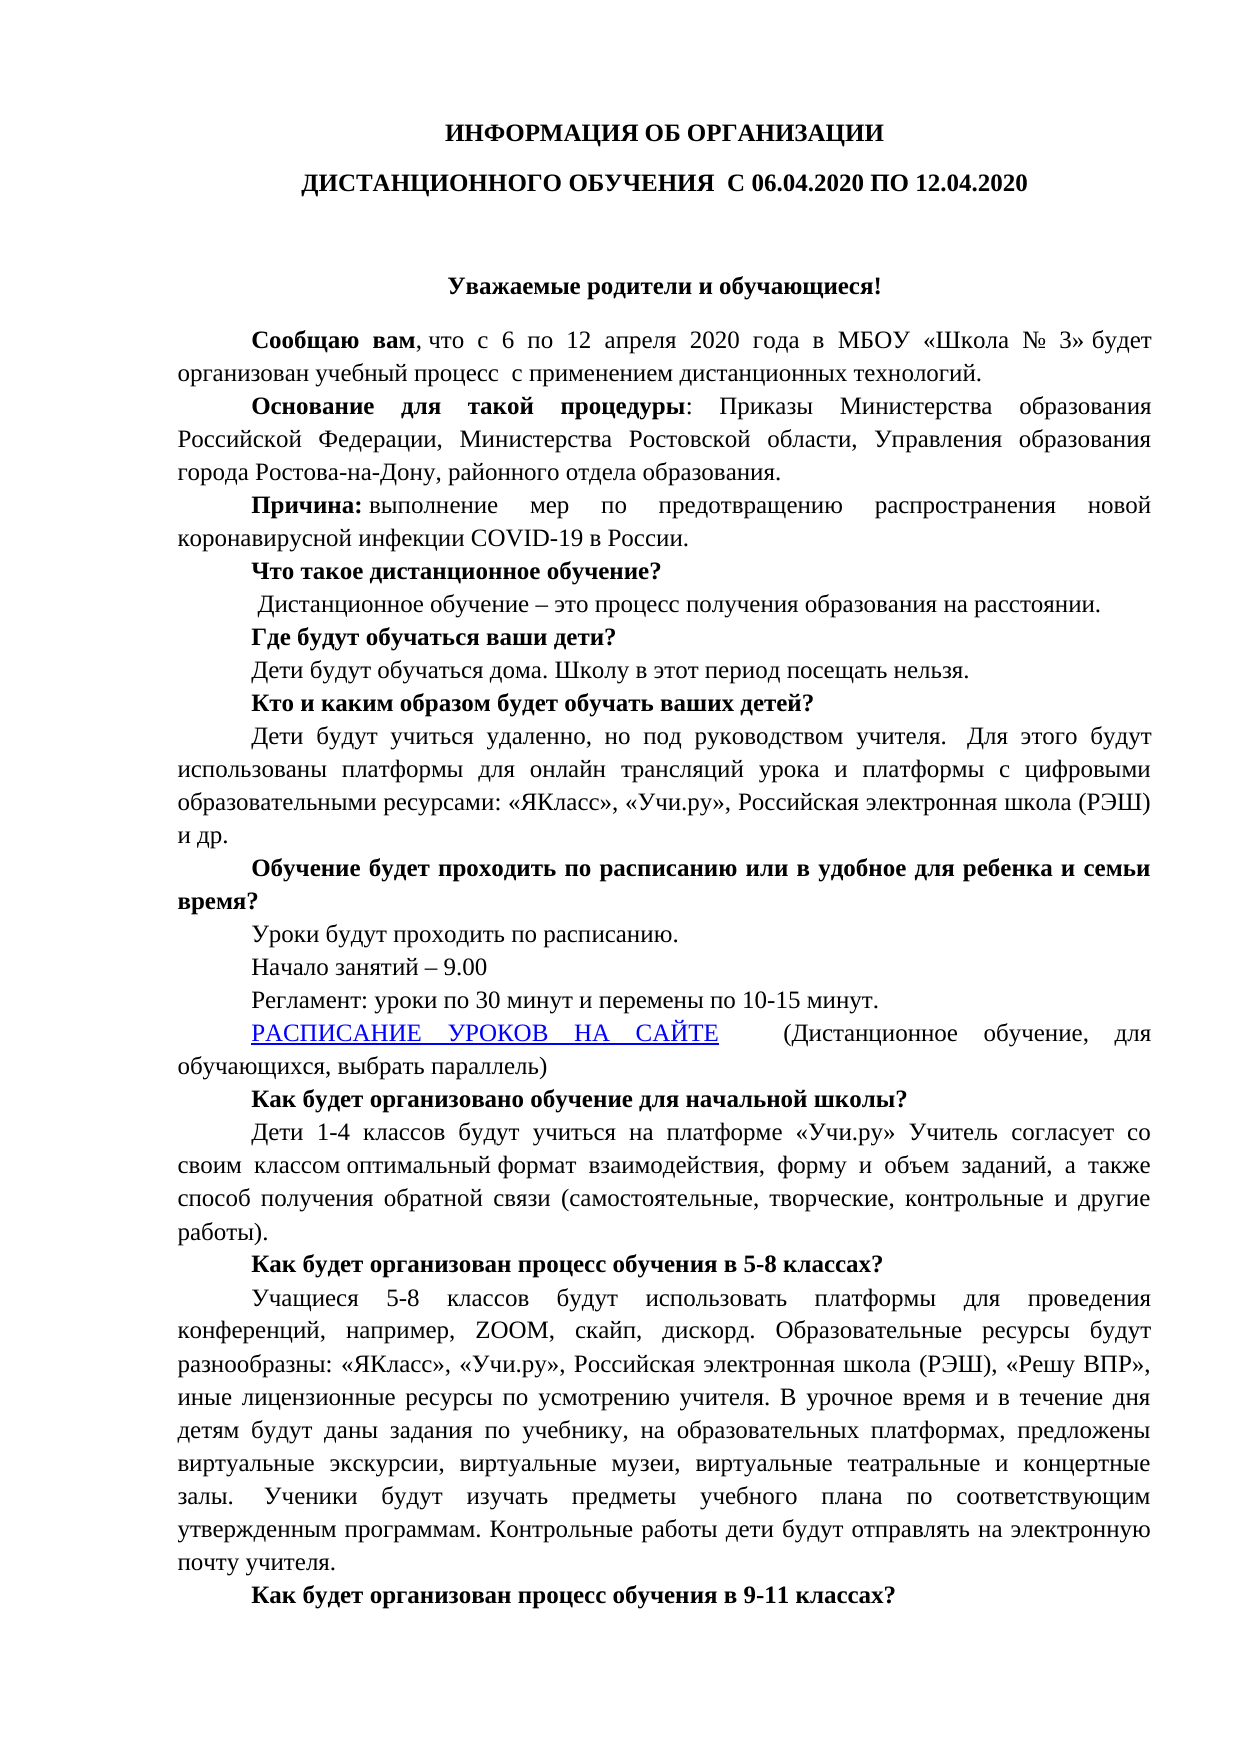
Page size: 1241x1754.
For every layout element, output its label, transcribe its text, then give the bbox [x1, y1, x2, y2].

text ИНФОРМАЦИЯ ОБ ОРГАНИЗАЦИИ [177, 118, 1152, 147]
text Дистанционное обучение – это процесс получения образования на расстоянии. [177, 589, 1152, 618]
text Начало занятий – 9.00 [177, 952, 1152, 981]
text Регламент: уроки по 30 минут и перемены по 10-15 минут. [177, 985, 1152, 1014]
text Как будет организовано обучение для начальной школы? [177, 1084, 1152, 1113]
text Дети будут обучаться дома. Школу в этот период посещать нельзя. [177, 655, 1152, 684]
text Уроки будут проходить по расписанию. [177, 919, 1152, 948]
text РАСПИСАНИЕ УРОКОВ НА САЙТЕ (Дистанционное обучение, для обучающихся, выбрать параллель) [177, 1018, 1152, 1080]
text Кто и каким образом будет обучать ваших детей? [177, 688, 1152, 717]
text Где будут обучаться ваши дети? [177, 622, 1152, 651]
text Учащиеся 5-8 классов будут использовать платформы для проведения конференций, например, ZOOM, скайп, дискорд. Образовательные ресурсы будут разнообразны: «ЯКласс», «Учи.ру», Российская электронная школа (РЭШ), «Решу ВПР», иные лицензионные ресурсы по усмотрению учителя. В урочное время и в течение дня детям будут даны задания по учебнику, на образовательных платформах, предложены виртуальные экскурсии, виртуальные музеи, виртуальные театральные и концертные залы. Ученики будут изучать предметы учебного плана по соответствующим утвержденным программам. Контрольные работы дети будут отправлять на электронную почту учителя. [177, 1283, 1152, 1576]
text Дети будут учиться удаленно, но под руководством учителя. Для этого будут использованы платформы для онлайн трансляций урока и платформы с цифровыми образовательными ресурсами: «ЯКласс», «Учи.ру», Российская электронная школа (РЭШ) и др. [177, 721, 1152, 849]
text Дети 1-4 классов будут учиться на платформе «Учи.ру» Учитель согласует со своим классом оптимальный формат взаимодействия, форму и объем заданий, а также способ получения обратной связи (самостоятельные, творческие, контрольные и другие работы). [177, 1117, 1152, 1245]
text Сообщаю вам, что с 6 по 12 апреля 2020 года в МБОУ «Школа № 3» будет организован учебный процесс с применением дистанционных технологий. [177, 325, 1152, 387]
text Как будет организован процесс обучения в 5-8 классах? [177, 1249, 1152, 1278]
text Обучение будет проходить по расписанию или в удобное для ребенка и семьи время? [177, 853, 1152, 915]
text Что такое дистанционное обучение? [177, 556, 1152, 585]
text Причина: выполнение мер по предотвращению распространения новой коронавирусной инфекции COVID-19 в России. [177, 490, 1152, 552]
text ДИСТАНЦИОННОГО ОБУЧЕНИЯ С 06.04.2020 ПО 12.04.2020 [177, 168, 1152, 196]
text Уважаемые родители и обучающиеся! [177, 271, 1152, 300]
text Как будет организован процесс обучения в 9-11 классах? [177, 1580, 1152, 1608]
text Основание для такой процедуры: Приказы Министерства образования Российской Федерации, Министерства Ростовской области, Управления образования города Ростова-на-Дону, районного отдела образования. [177, 391, 1152, 486]
